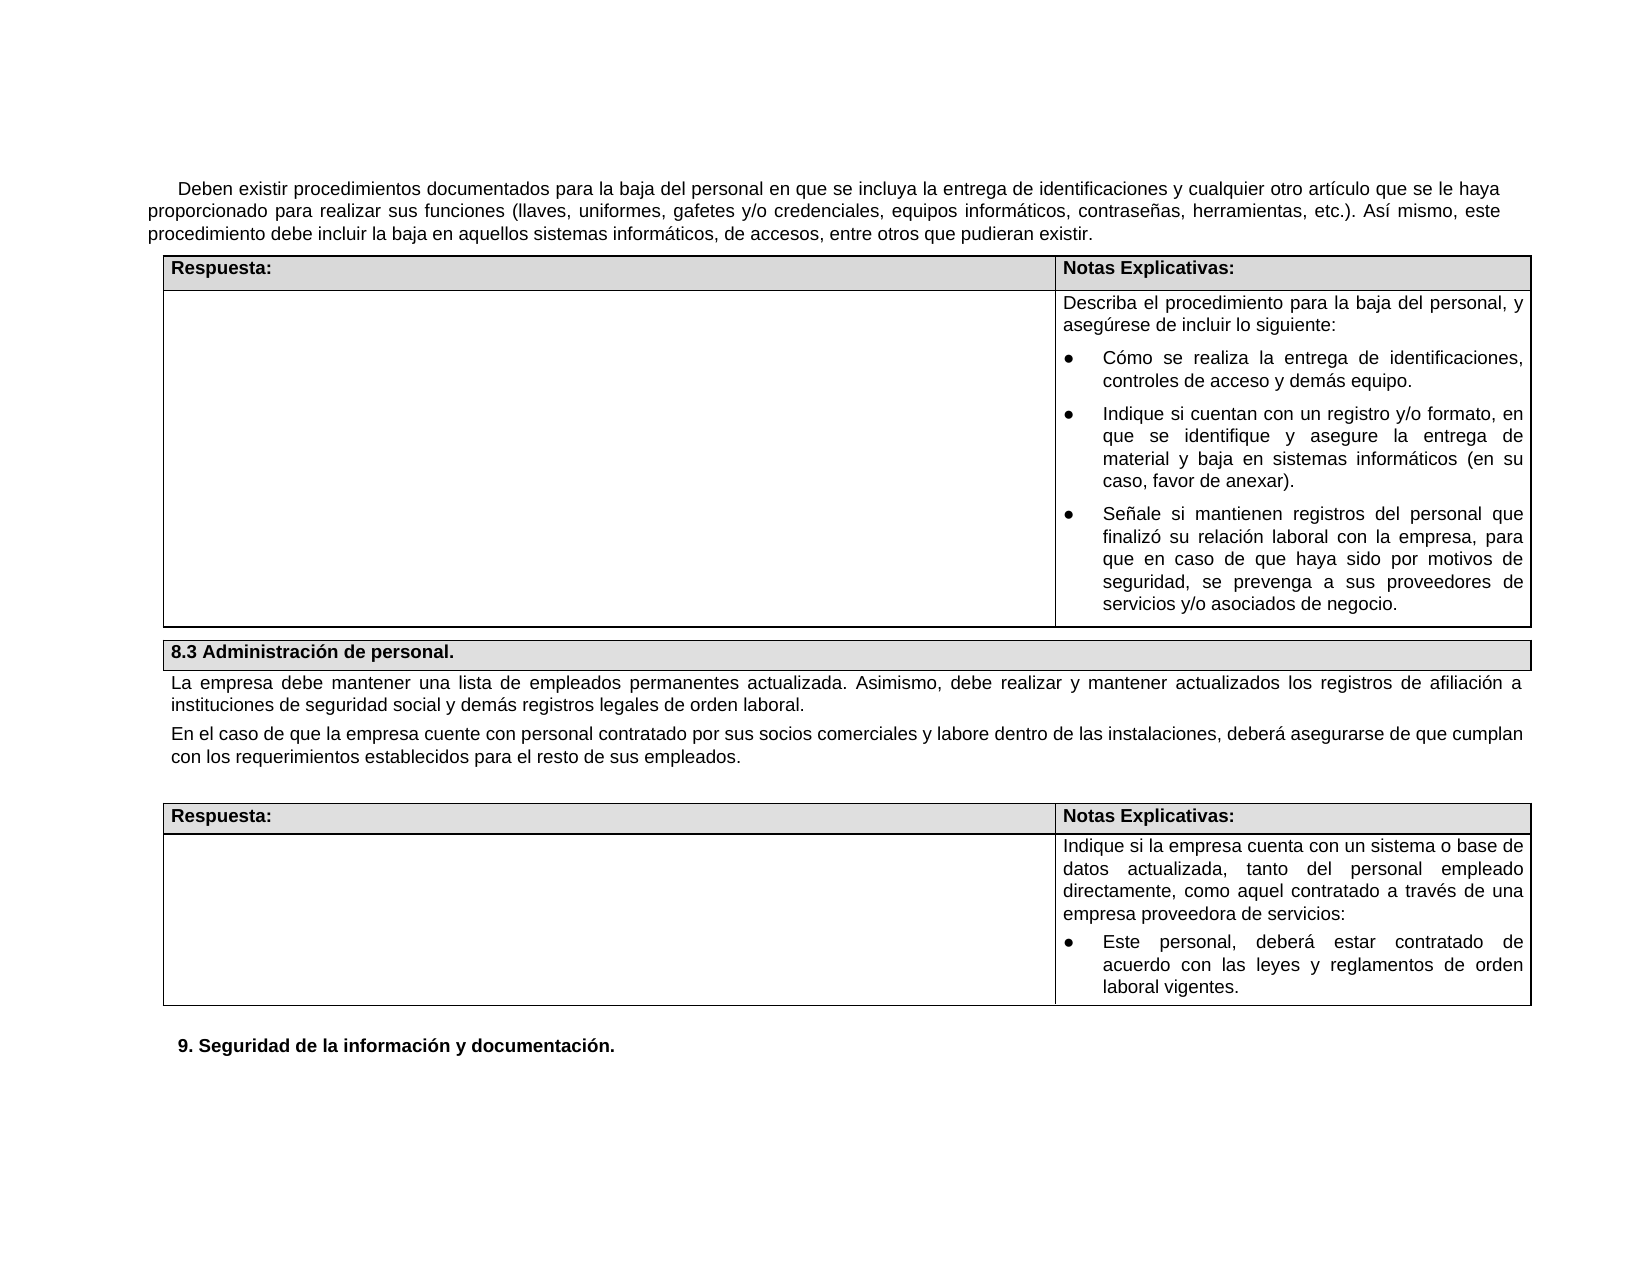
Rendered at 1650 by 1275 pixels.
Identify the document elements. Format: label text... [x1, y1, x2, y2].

table_header Respuesta: [164, 257, 1055, 290]
table_cell [164, 835, 1055, 1004]
table_cell Describa el procedimiento para la baja del personal, y asegúrese de incluir lo siguiente: ● Cómo se realiza la entrega de identificaciones, controles de acceso y demás equipo. ● Indique si cuentan con un registro y/o formato, en que se identifique y asegure la entrega de material y baja en sistemas informáticos (en su caso, favor de anexar). ● Señale si mantienen registros del personal que finalizó su relación laboral con la empresa, para que en caso de que haya sido por motivos de seguridad, se prevenga a sus proveedores de servicios y/o asociados de negocio. [1056, 291, 1530, 626]
table_cell [164, 291, 1055, 626]
table_header Notas Explicativas: [1056, 804, 1530, 833]
text 9. Seguridad de la información y documentación. [148, 1035, 1502, 1057]
table_header Notas Explicativas: [1056, 257, 1530, 290]
table_cell La empresa debe mantener una lista de empleados permanentes actualizada. Asimismo, debe realizar y mantener actualizados los registros de afiliación a instituciones de seguridad social y demás registros legales de orden laboral. En el caso de que la empresa cuente con personal contratado por sus socios comerciales y labore dentro de las instalaciones, deberá asegurarse de que cumplan con los requerimientos establecidos para el resto de sus empleados. [163, 671, 1531, 774]
text Deben existir procedimientos documentados para la baja del personal en que se incluya la entrega de identificaciones y cualquier otro artículo que se le haya proporcionado para realizar sus funciones (llaves, uniformes, gafetes y/o credenciales, equipos informáticos, contraseñas, herramientas, etc.). Así mismo, este procedimiento debe incluir la baja en aquellos sistemas informáticos, de accesos, entre otros que pudieran existir. [148, 177, 1502, 245]
table_header Respuesta: [164, 804, 1055, 833]
table_cell Indique si la empresa cuenta con un sistema o base de datos actualizada, tanto del personal empleado directamente, como aquel contratado a través de una empresa proveedora de servicios: ● Este personal, deberá estar contratado de acuerdo con las leyes y reglamentos de orden laboral vigentes. [1056, 835, 1530, 1004]
table_header 8.3 Administración de personal. [164, 641, 1530, 670]
